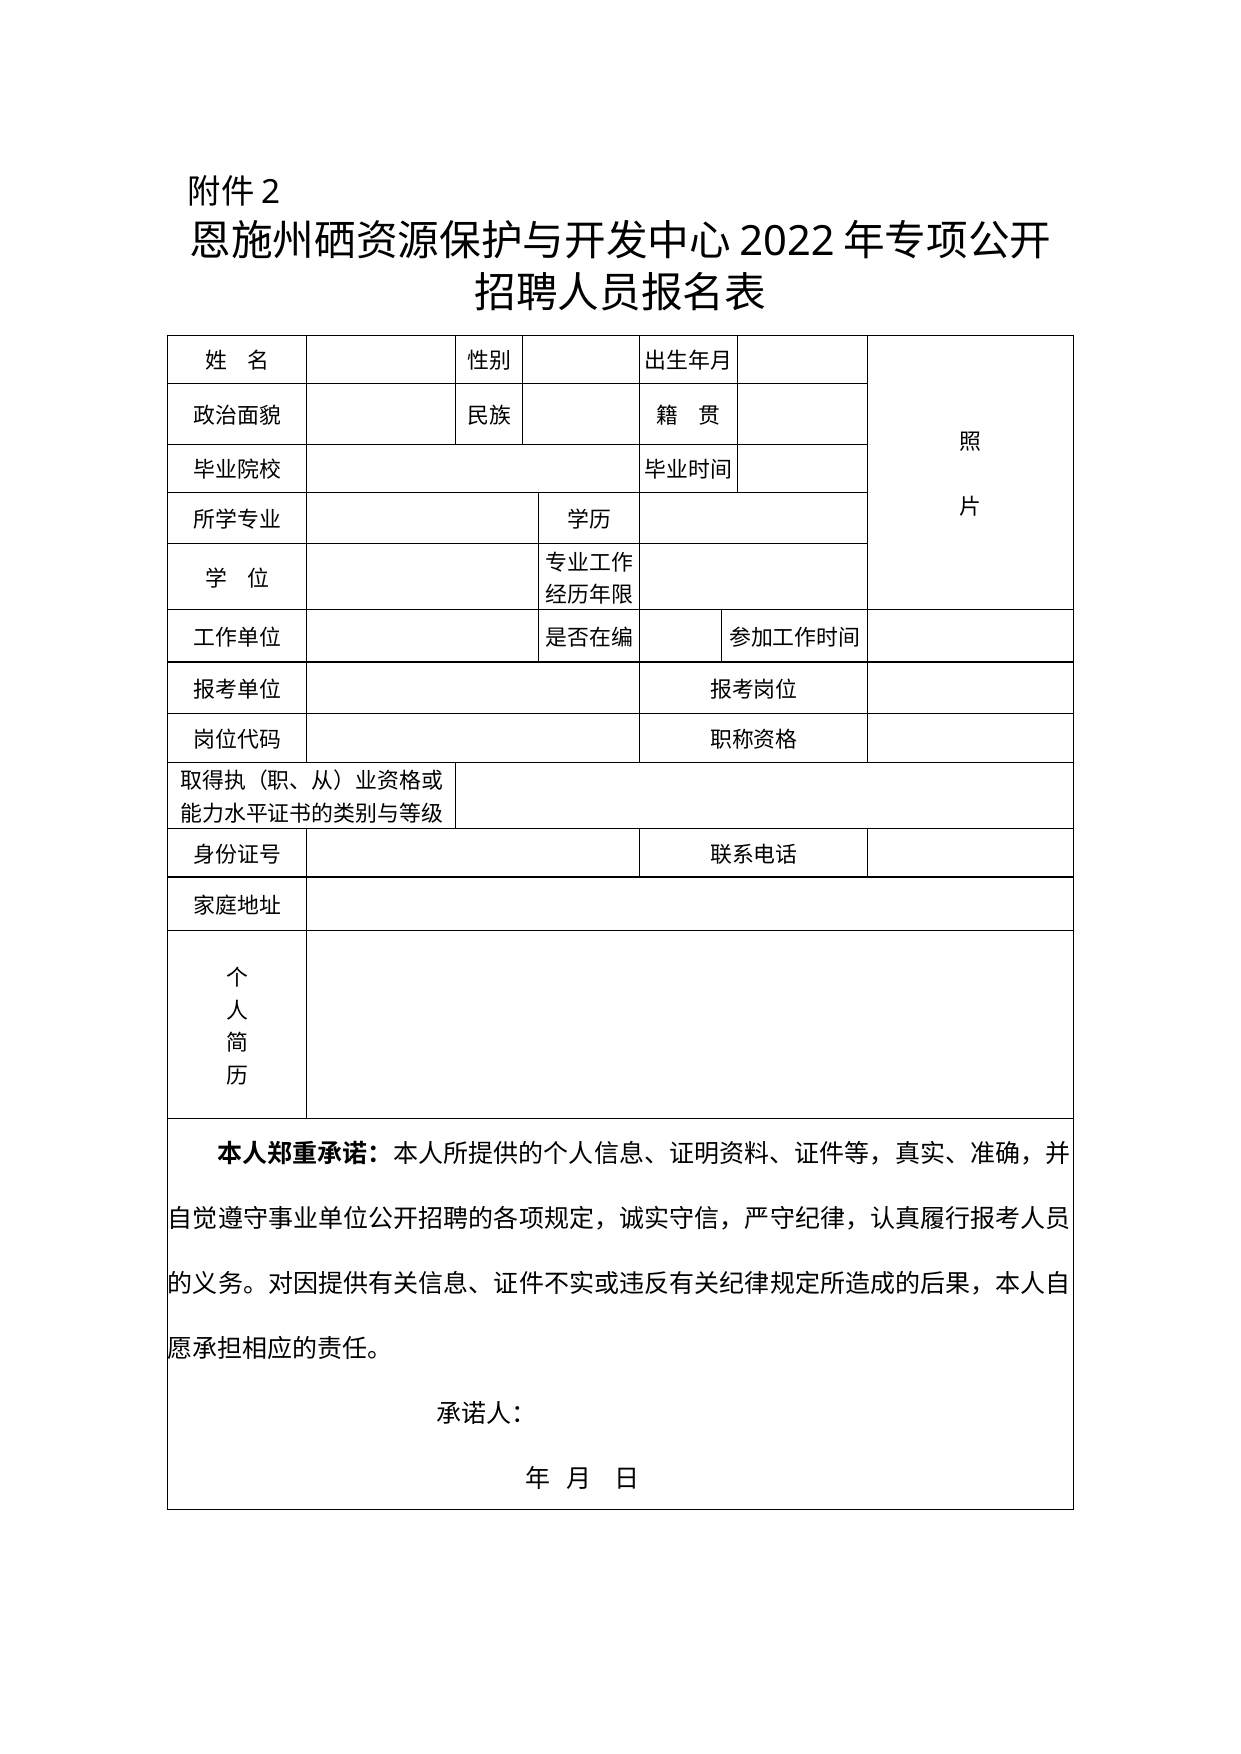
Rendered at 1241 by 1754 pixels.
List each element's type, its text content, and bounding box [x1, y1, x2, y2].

text 招聘人员报名表 [187, 266, 1053, 318]
table_cell [738, 445, 867, 492]
table_cell 毕业时间 [640, 445, 737, 492]
table_cell [456, 763, 1073, 828]
table_cell [868, 663, 1073, 713]
table_cell 民族 [456, 384, 522, 443]
table_cell [307, 931, 1073, 1118]
table_cell 本人郑重承诺：本人所提供的个人信息、证明资料、证件等，真实、准确，并自觉遵守事业单位公开招聘的各项规定，诚实守信，严守纪律，认真履行报考人员的义务。对因提供有关信息、证件不实或违反有关纪律规定所造成的后果，本人自愿承担相应的责任。 承诺人： 年 月 日 [168, 1119, 1073, 1509]
table_cell 参加工作时间 [722, 610, 867, 661]
table_cell [307, 829, 639, 876]
table_cell 身份证号 [168, 829, 306, 876]
table_cell [868, 714, 1073, 762]
table_cell 取得执（职、从）业资格或 能力水平证书的类别与等级 [168, 763, 455, 828]
table_cell [307, 493, 538, 543]
table_cell 联系电话 [640, 829, 867, 876]
table_cell [307, 610, 538, 661]
table_cell 学历 [539, 493, 639, 543]
table_cell 是否在编 [539, 610, 639, 661]
table_cell 学 位 [168, 544, 306, 609]
text 附件2 [187, 162, 1053, 214]
table_cell [640, 493, 867, 543]
table_cell 报考单位 [168, 663, 306, 713]
table_header 出生年月 [640, 336, 737, 383]
table_cell [523, 384, 639, 443]
table_cell 所学专业 [168, 493, 306, 543]
table_cell 毕业院校 [168, 445, 306, 492]
table_cell [307, 714, 639, 762]
table_cell [868, 610, 1073, 661]
table_cell [640, 610, 721, 661]
table_cell 职称资格 [640, 714, 867, 762]
table_cell [307, 878, 1073, 930]
table_header [738, 336, 867, 383]
table_cell 籍 贯 [640, 384, 737, 443]
table_header 姓 名 [168, 336, 306, 383]
table_header 照 片 [868, 336, 1073, 609]
table_cell [307, 384, 455, 443]
table_cell 个 人 简 历 [168, 931, 306, 1118]
table_cell 工作单位 [168, 610, 306, 661]
table_cell 岗位代码 [168, 714, 306, 762]
table_cell [307, 445, 639, 492]
table_header 性别 [456, 336, 522, 383]
table_cell [307, 544, 538, 609]
table_cell 政治面貌 [168, 384, 306, 443]
table_cell 家庭地址 [168, 878, 306, 930]
table_cell [307, 663, 639, 713]
table_header [523, 336, 639, 383]
table_cell 报考岗位 [640, 663, 867, 713]
table_cell [640, 544, 867, 609]
table_cell [738, 384, 867, 443]
text 恩施州硒资源保护与开发中心2022年专项公开 [187, 214, 1053, 266]
table_header [307, 336, 455, 383]
table_cell [868, 829, 1073, 876]
table_cell 专业工作经历年限 [539, 544, 639, 609]
